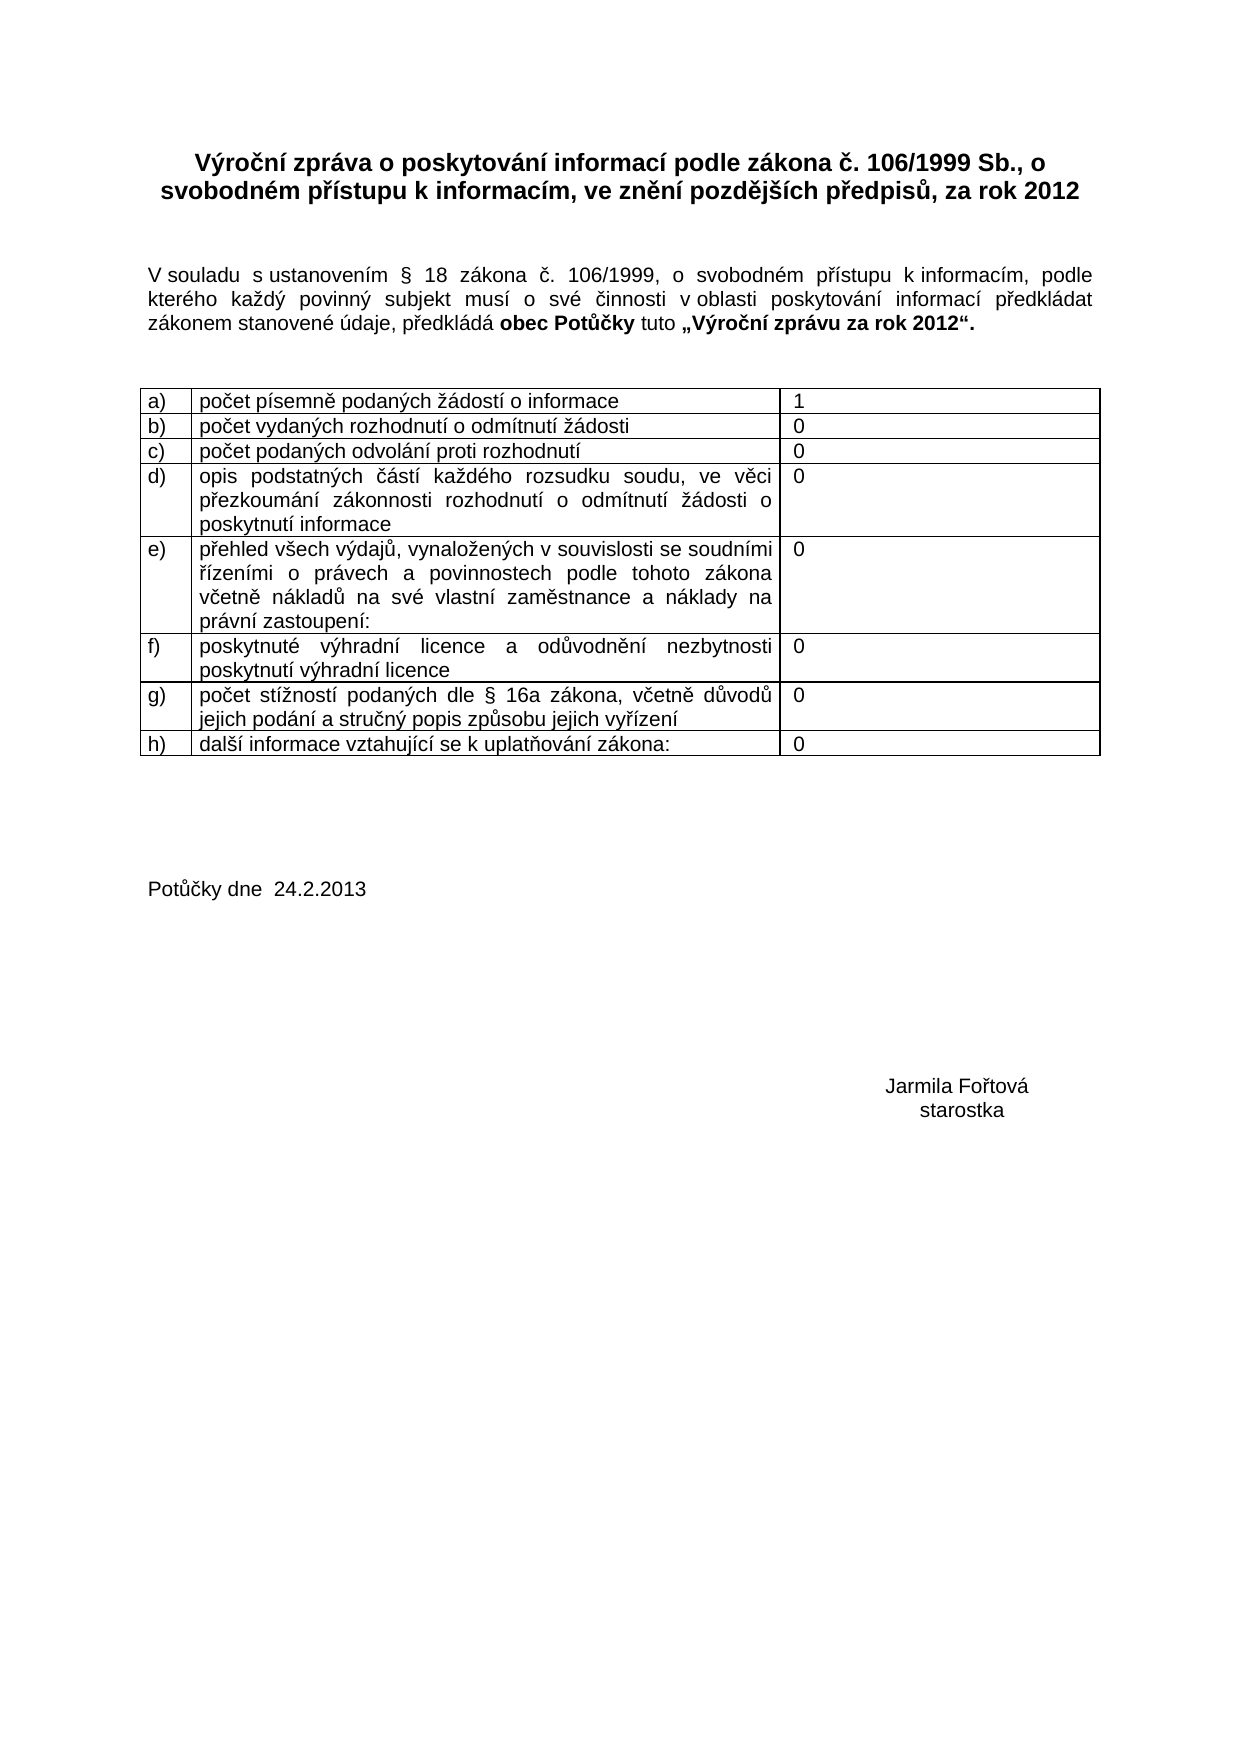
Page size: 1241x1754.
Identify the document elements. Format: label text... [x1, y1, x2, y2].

text Výroční zpráva o poskytování informací podle zákona č. 106/1999 Sb., o svobodném přístupu k informacím, ve znění pozdějších předpisů, za rok 2012 [148, 148, 1093, 205]
table_cell h) [141, 731, 191, 755]
table_cell opis podstatných částí každého rozsudku soudu, ve věci přezkoumání zákonnosti rozhodnutí o odmítnutí žádosti o poskytnutí informace [192, 464, 779, 536]
table_cell b) [141, 414, 191, 438]
table_cell g) [141, 683, 191, 730]
table_cell 0 [781, 537, 1099, 632]
table_cell 0 [781, 731, 1099, 755]
table_cell 0 [781, 683, 1099, 730]
table_cell počet vydaných rozhodnutí o odmítnutí žádosti [192, 414, 779, 438]
table_cell d) [141, 464, 191, 536]
table_cell 0 [781, 634, 1099, 681]
table_cell c) [141, 439, 191, 463]
text starostka [148, 1098, 1093, 1122]
table_cell 0 [781, 464, 1099, 536]
table_cell poskytnuté výhradní licence a odůvodnění nezbytnosti poskytnutí výhradní licence [192, 634, 779, 681]
table_cell počet podaných odvolání proti rozhodnutí [192, 439, 779, 463]
table_cell e) [141, 537, 191, 632]
text V souladu s ustanovením § 18 zákona č. 106/1999, o svobodném přístupu k informacím, podle kterého každý povinný subjekt musí o své činnosti v oblasti poskytování informací předkládat zákonem stanovené údaje, předkládá obec Potůčky tuto „Výroční zprávu za rok 2012“. [148, 263, 1093, 335]
table_cell další informace vztahující se k uplatňování zákona: [192, 731, 779, 755]
table_header 1 [781, 389, 1099, 413]
table_header a) [141, 389, 191, 413]
table_cell počet stížností podaných dle § 16a zákona, včetně důvodů jejich podání a stručný popis způsobu jejich vyřízení [192, 683, 779, 730]
table_cell přehled všech výdajů, vynaložených v souvislosti se soudními řízeními o právech a povinnostech podle tohoto zákona včetně nákladů na své vlastní zaměstnance a náklady na právní zastoupení: [192, 537, 779, 632]
table_cell 0 [781, 414, 1099, 438]
table_cell f) [141, 634, 191, 681]
text Jarmila Fořtová [885, 1074, 1093, 1098]
text Potůčky dne 24.2.2013 [148, 877, 1093, 901]
table_header počet písemně podaných žádostí o informace [192, 389, 779, 413]
table_cell 0 [781, 439, 1099, 463]
